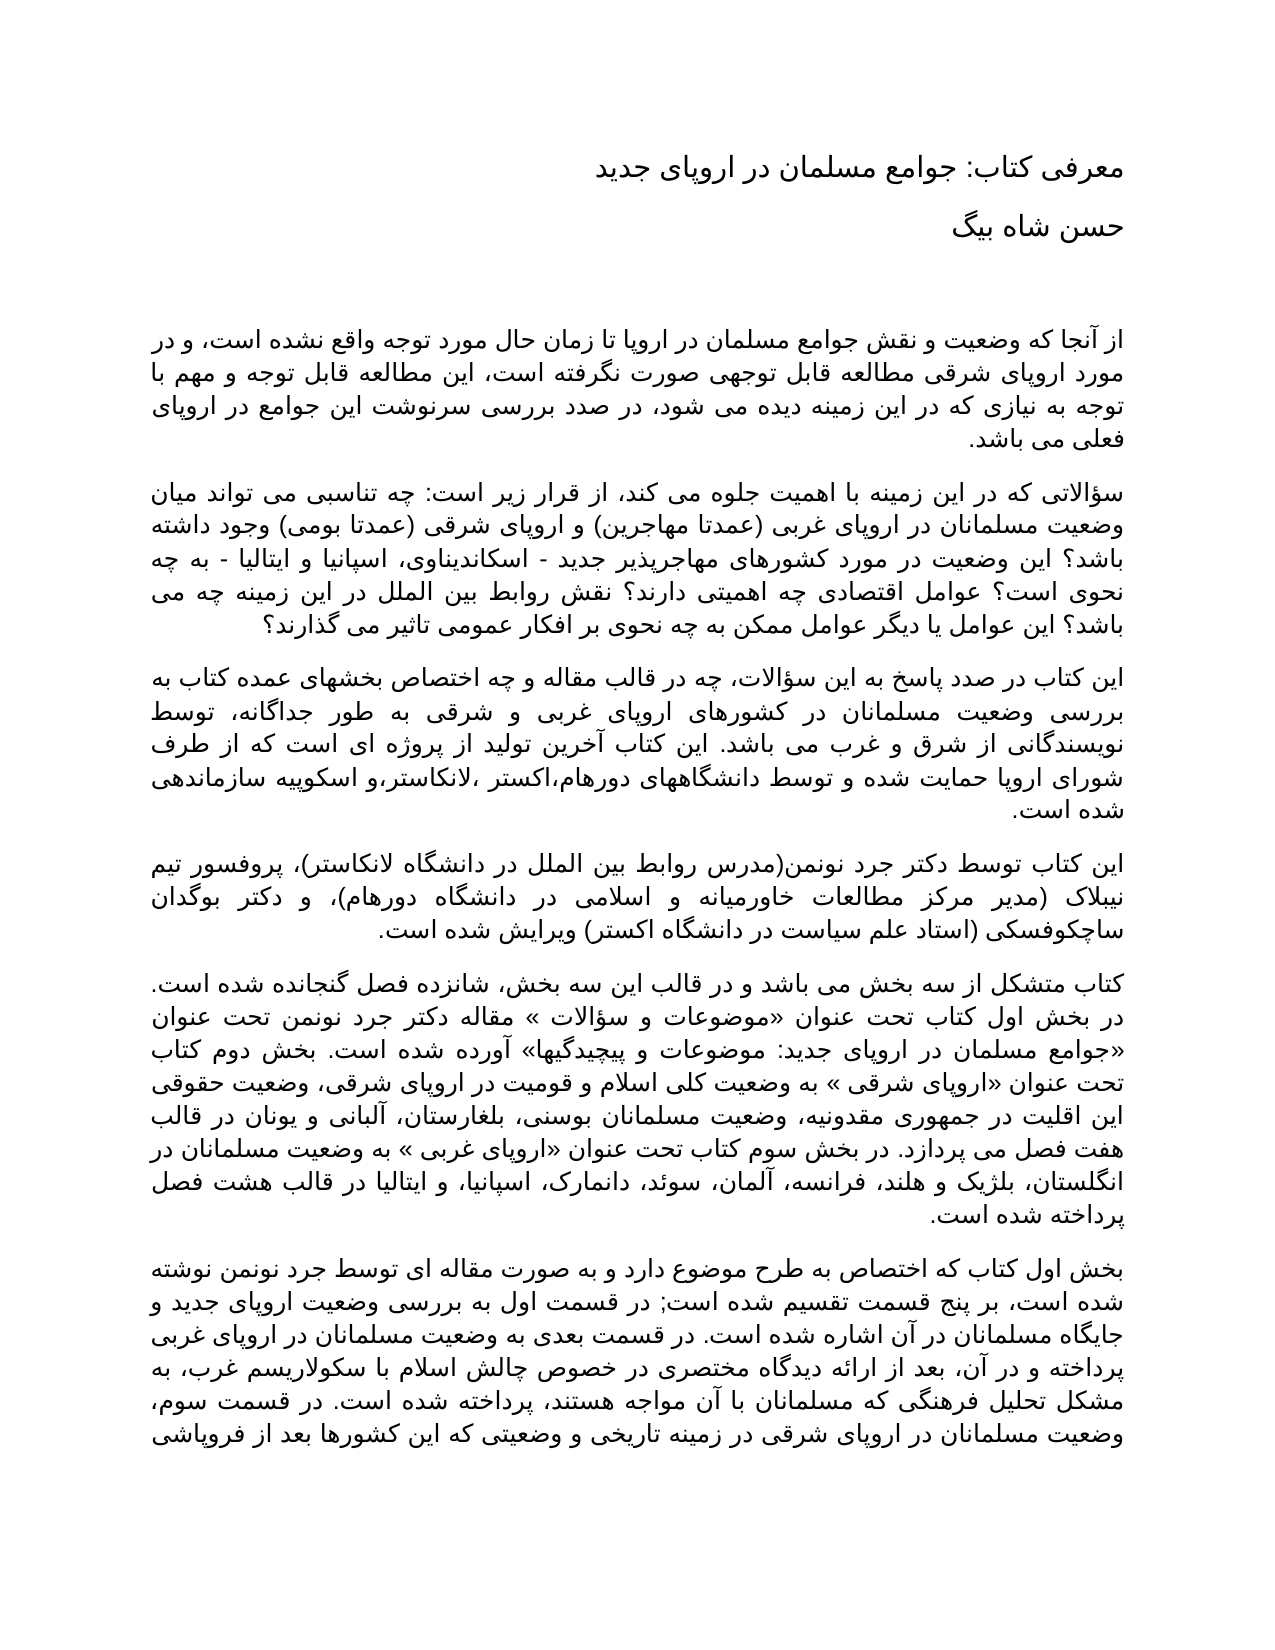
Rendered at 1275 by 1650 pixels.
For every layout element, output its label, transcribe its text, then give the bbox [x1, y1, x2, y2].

text کتاب متشکل از سه بخش می باشد و در قالب این سه بخش، شانزده فصل گنجانده شده است. در بخش اول کتاب تحت عنوان «موضوعات و سؤالات » مقاله دکتر جرد نونمن تحت عنوان «جوامع مسلمان در اروپای جدید: موضوعات و پیچیدگیها» آورده شده است. بخش دوم کتاب تحت عنوان «اروپای شرقی » به وضعیت کلی اسلام و قومیت در اروپای شرقی، وضعیت حقوقی این اقلیت در جمهوری مقدونیه، وضعیت مسلمانان بوسنی، بلغارستان، آلبانی و یونان در قالب هفت فصل می پردازد. در بخش سوم کتاب تحت عنوان «اروپای غربی » به وضعیت مسلمانان در انگلستان، بلژیک و هلند، فرانسه، آلمان، سوئد، دانمارک، اسپانیا، و ایتالیا در قالب هشت فصل پرداخته شده است. [150, 969, 1125, 1229]
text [150, 1254, 1125, 1448]
text سؤالاتی که در این زمینه با اهمیت جلوه می کند، از قرار زیر است: چه تناسبی می تواند میان وضعیت مسلمانان در اروپای غربی (عمدتا مهاجرین) و اروپای شرقی (عمدتا بومی) وجود داشته باشد؟ این وضعیت در مورد کشورهای مهاجرپذیر جدید - اسکاندیناوی، اسپانیا و ایتالیا - به چه نحوی است؟ عوامل اقتصادی چه اهمیتی دارند؟ نقش روابط بین الملل در این زمینه چه می باشد؟ این عوامل یا دیگر عوامل ممکن به چه نحوی بر افکار عمومی تاثیر می گذارند؟ [150, 477, 1125, 638]
text معرفی کتاب: جوامع مسلمان در اروپای جدید [150, 150, 1125, 183]
text این کتاب توسط دکتر جرد نونمن(مدرس روابط بین الملل در دانشگاه لانکاستر)، پروفسور تیم نیبلاک (مدیر مرکز مطالعات خاورمیانه و اسلامی در دانشگاه دورهام)، و دکتر بوگدان ساچکوفسکی (استاد علم سیاست در دانشگاه اکستر) ویرایش شده است. [150, 849, 1125, 944]
text از آنجا که وضعیت و نقش جوامع مسلمان در اروپا تا زمان حال مورد توجه واقع نشده است، و در مورد اروپای شرقی مطالعه قابل توجهی صورت نگرفته است، این مطالعه قابل توجه و مهم با توجه به نیازی که در این زمینه دیده می شود، در صدد بررسی سرنوشت این جوامع در اروپای فعلی می باشد. [150, 324, 1125, 452]
text این کتاب در صدد پاسخ به این سؤالات، چه در قالب مقاله و چه اختصاص بخشهای عمده کتاب به بررسی وضعیت مسلمانان در کشورهای اروپای غربی و شرقی به طور جداگانه، توسط نویسندگانی از شرق و غرب می باشد. این کتاب آخرین تولید از پروژه ای است که از طرف شورای اروپا حمایت شده و توسط دانشگاههای دورهام،اکستر ،لانکاستر،و اسکوپیه سازماندهی شده است. [150, 663, 1125, 824]
text حسن شاه بیگ [150, 209, 1125, 243]
